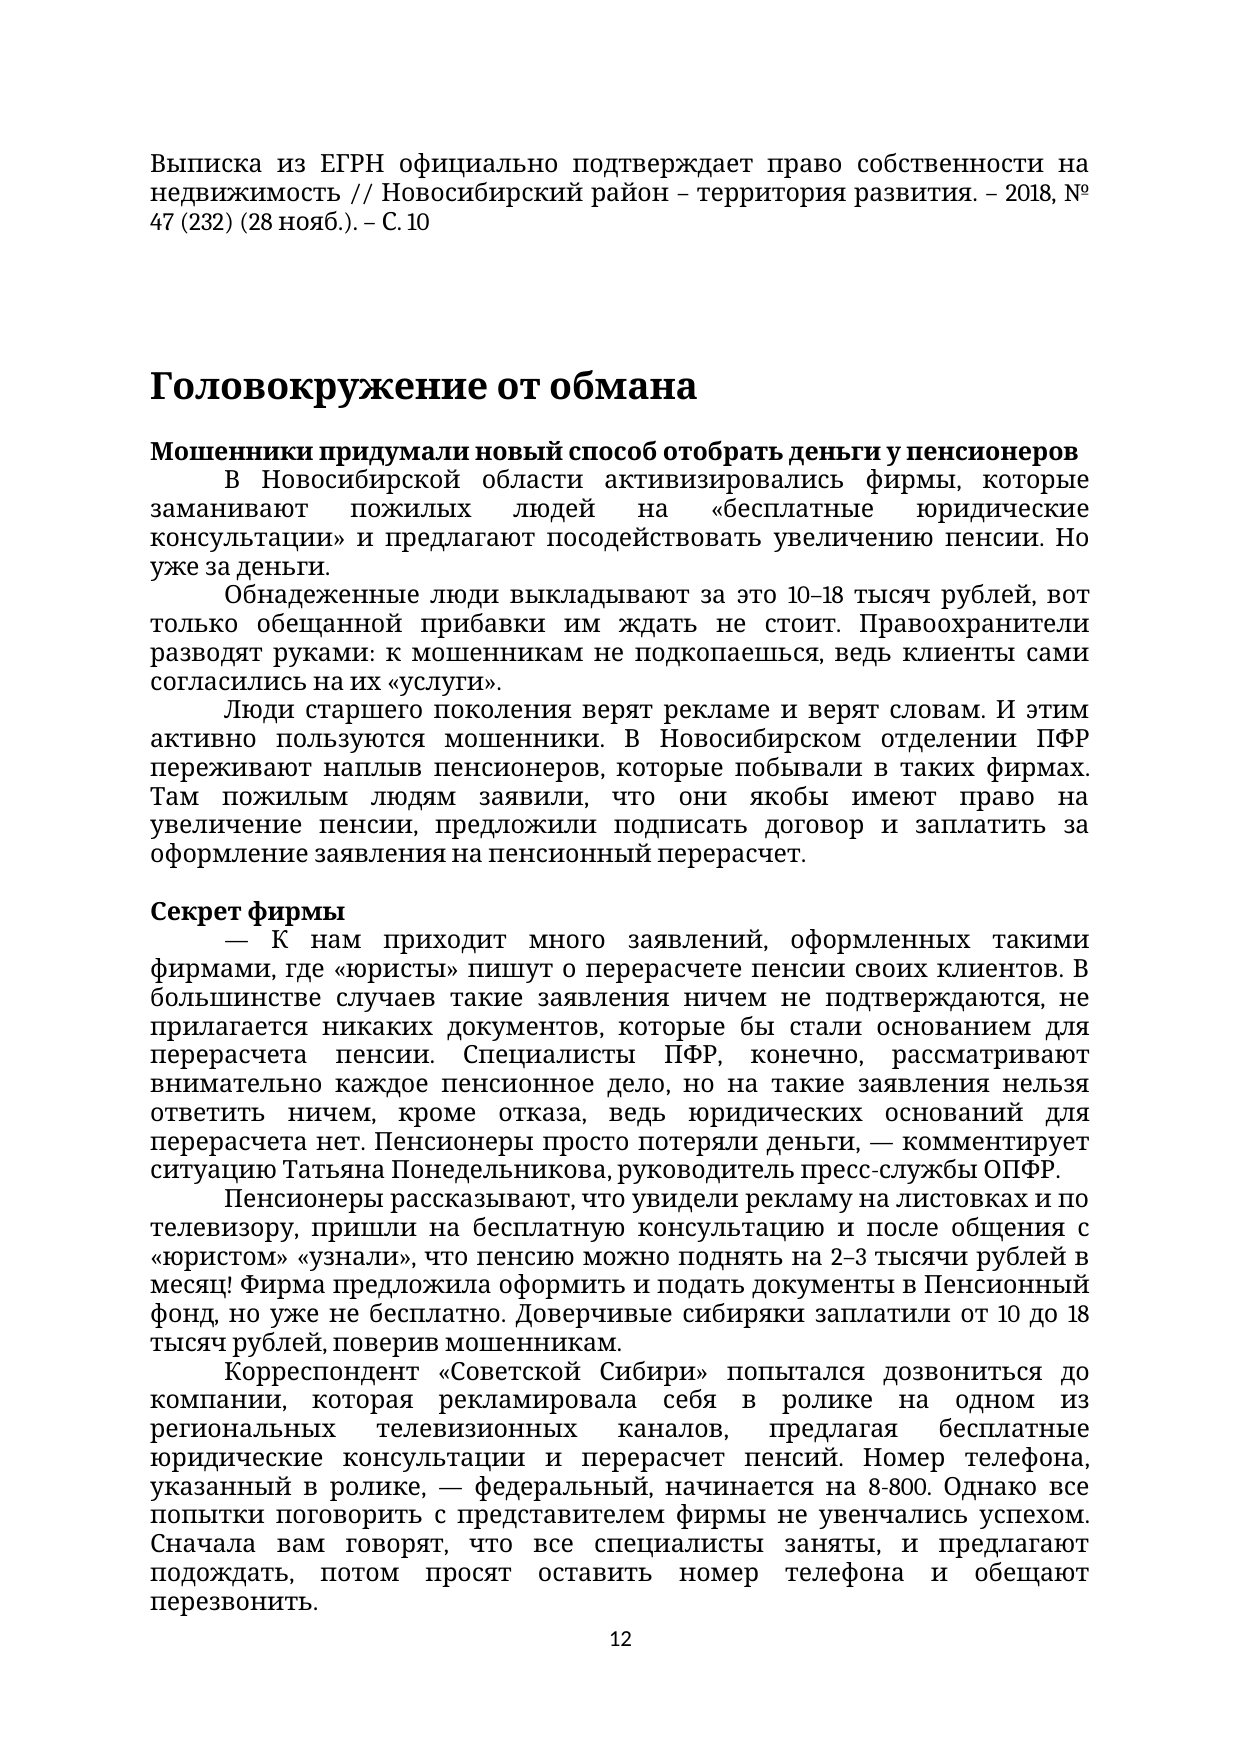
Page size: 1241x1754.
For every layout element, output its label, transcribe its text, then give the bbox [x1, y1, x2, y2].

text Секрет фирмы [150, 897, 1090, 926]
text Пенсионеры рассказывают, что увидели рекламу на листовках и по телевизору, пришли на бесплатную консультацию и после общения с «юристом» «узнали», что пенсию можно поднять на 2–3 тысячи рублей в месяц! Фирма предложила оформить и подать документы в Пенсионный фонд, но уже не бесплатно. Доверчивые сибиряки заплатили от 10 до 18 тысяч рублей, поверив мошенникам. [150, 1185, 1090, 1357]
text Мошенники придумали новый способ отобрать деньги у пенсионеров [150, 437, 1090, 466]
text В Новосибирской области активизировались фирмы, которые замани­вают пожилых людей на «бесплатные юридические консультации» и предлагают посодействовать увеличению пенсии. Но уже за деньги. [150, 466, 1090, 581]
text — К нам приходит много заявлений, оформленных такими фирмами, где «юристы» пишут о перерасчете пенсии своих клиентов. В большинстве случаев такие заявления ничем не подтверждаются, не прилагается никаких документов, которые бы стали основанием для перерасчета пенсии. Специалисты ПФР, конечно, рассматривают внимательно каждое пенсионное дело, но на такие заявления нельзя ответить ничем, кроме отказа, ведь юридических оснований для перерасчета нет. Пенсионеры просто потеряли деньги, — комментирует ситуацию Татьяна Понедельникова, руководитель пресс-службы ОПФР. [150, 926, 1090, 1185]
text Обнадеженные люди выкладывают за это 10–18 тысяч рублей, вот только обещанной прибавки им ждать не стоит. Правоохранители разводят руками: к мошенникам не подкопаешься, ведь клиенты сами согласились на их «услуги». [150, 581, 1090, 696]
subtitle Головокружение от обмана [150, 366, 1090, 409]
text Люди старшего поколения верят рекламе и верят словам. И этим активно пользуются мошенники. В Новосибирском отделении ПФР переживают наплыв пенсионеров, которые побывали в таких фирмах. Там пожилым людям заявили, что они якобы имеют право на увеличение пенсии, предложили подписать договор и заплатить за оформление заявления на пенсионный перерасчет. [150, 696, 1090, 869]
text Выписка из ЕГРН официально подтверждает право собственности на недвижимость // Новосибирский район – территория развития. – 2018, № 47 (232) (28 нояб.). – С. 10 [150, 150, 1090, 236]
text Корреспондент «Советской Сибири» попытался дозвониться до компании, которая рекламировала себя в ролике на одном из региональных телевизионных каналов, предлагая бесплатные юридические консультации и перерасчет пенсий. Номер телефона, указанный в ролике, — федеральный, начинается на 8-800. Однако все попытки поговорить с представителем фирмы не увенчались успехом. Сначала вам говорят, что все специалисты заняты, и предлагают подождать, потом просят оставить номер телефона и обещают перезвонить. [150, 1357, 1090, 1616]
